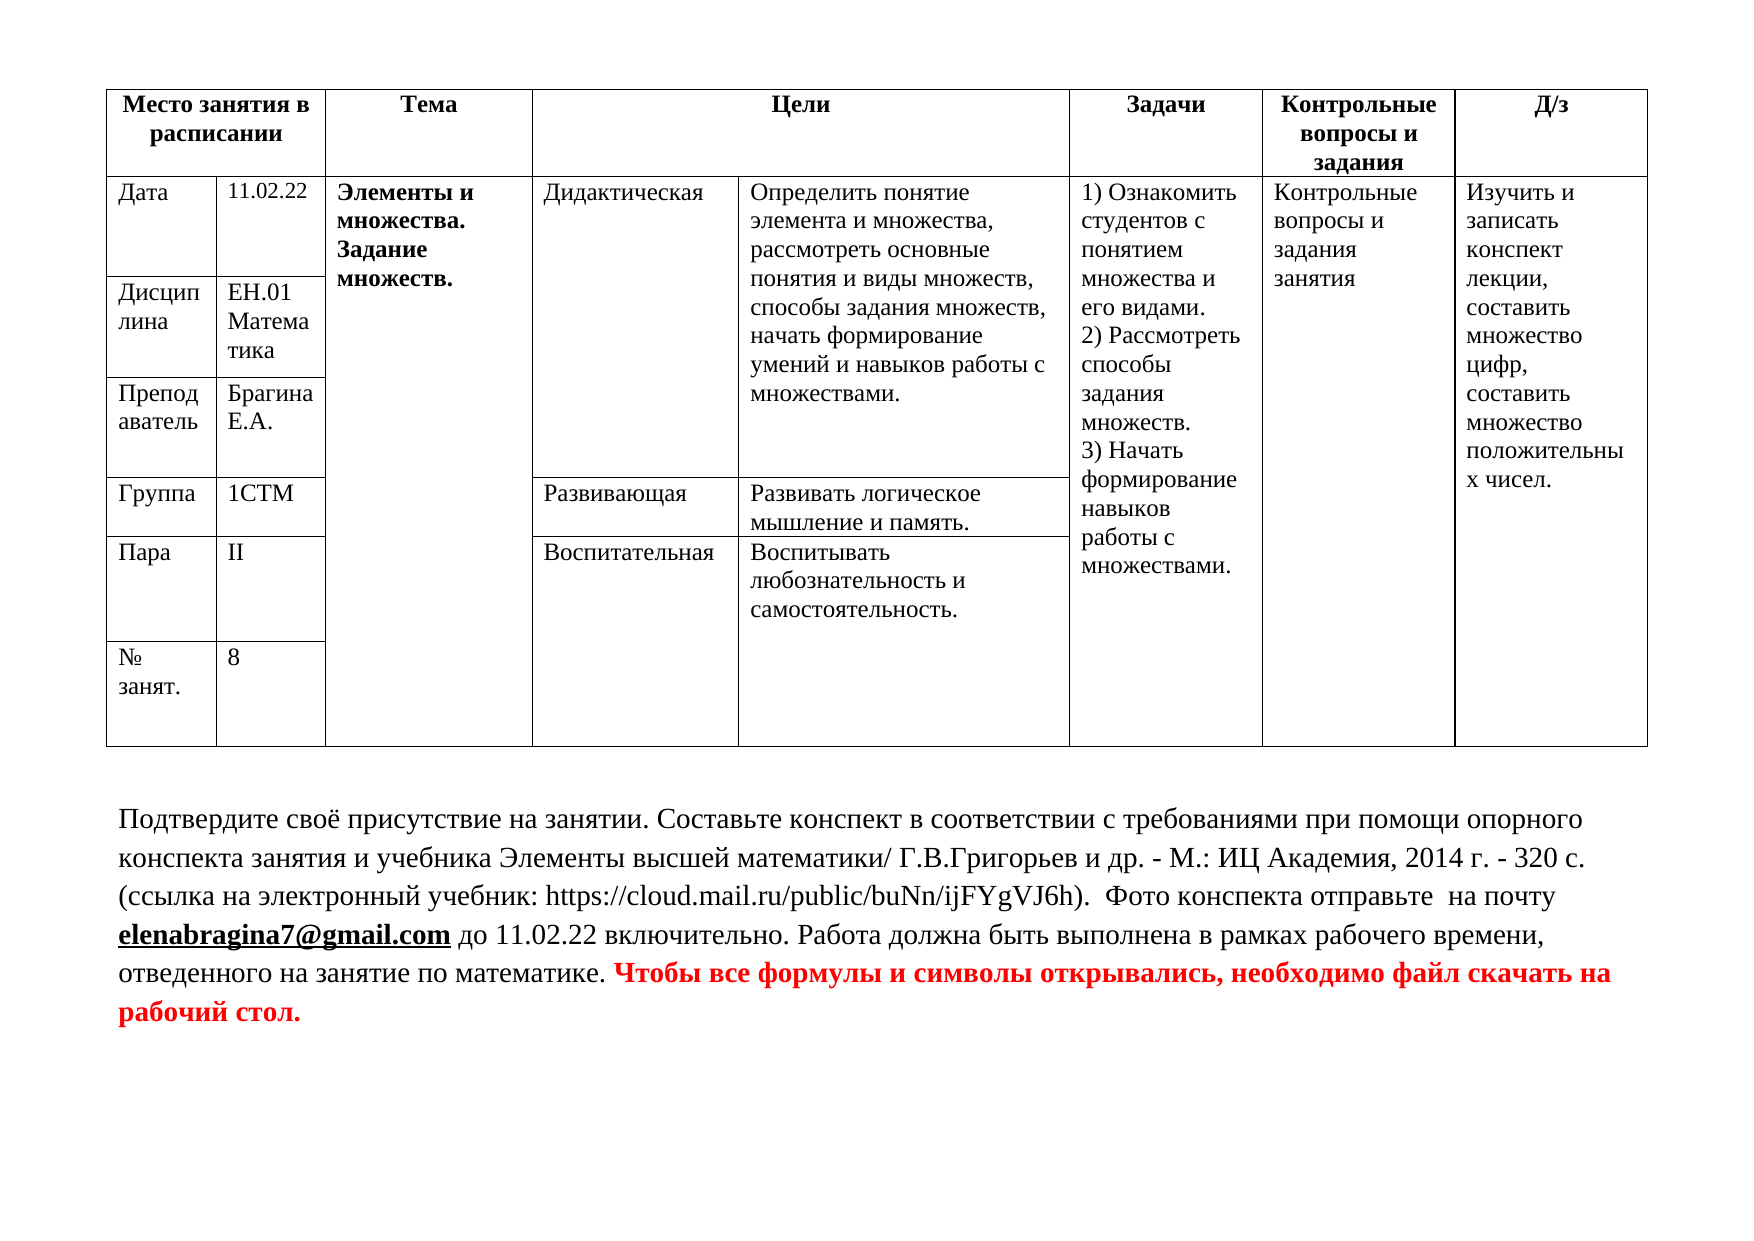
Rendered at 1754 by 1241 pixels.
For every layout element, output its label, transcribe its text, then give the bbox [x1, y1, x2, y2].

table_cell Контрольные вопросы и задания занятия [1263, 177, 1454, 746]
table_cell Изучить и записать конспект лекции, составить множество цифр, составить множество положительных чисел. [1456, 177, 1647, 746]
table_header Тема [326, 90, 532, 176]
table_cell 11.02.22 [217, 177, 325, 276]
table_cell Развивающая [533, 478, 738, 536]
table_header Место занятия в расписании [107, 90, 325, 176]
table_cell Элементы и множества. Задание множеств. [326, 177, 532, 746]
table_cell Пара [107, 537, 216, 641]
table_cell Дидактическая [533, 177, 738, 477]
table_cell Преподаватель [107, 378, 216, 477]
text Подтвердите своё присутствие на занятии. Составьте конспект в соответствии с требованиями при помощи опорного конспекта занятия и учебника Элементы высшей математики/ Г.В.Григорьев и др. - М.: ИЦ Академия, 2014 г. - 320 с. (ссылка на электронный учебник: https://cloud.mail.ru/public/buNn/ijFYgVJ6h). Фото конспекта отправьте на почту elenabragina7@gmail.com до 11.02.22 включительно. Работа должна быть выполнена в рамках рабочего времени, отведенного на занятие по математике. Чтобы все формулы и символы открывались, необходимо файл скачать на рабочий стол. [118, 801, 1636, 1027]
table_cell Дисциплина [107, 277, 216, 377]
table_cell 8 [217, 642, 325, 746]
table_cell Группа [107, 478, 216, 536]
table_cell № занят. [107, 642, 216, 746]
table_cell Определить понятие элемента и множества, рассмотреть основные понятия и виды множеств, способы задания множеств, начать формирование умений и навыков работы с множествами. [739, 177, 1069, 477]
table_header Д/з [1456, 90, 1647, 176]
table_header Контрольные вопросы и задания [1263, 90, 1454, 176]
table_cell Дата [107, 177, 216, 276]
table_cell II [217, 537, 325, 641]
table_cell Воспитывать любознательность и самостоятельность. [739, 537, 1069, 746]
table_header Цели [533, 90, 1069, 176]
table_cell Воспитательная [533, 537, 738, 746]
table_cell ЕН.01Математика [217, 277, 325, 377]
table_header Задачи [1070, 90, 1262, 176]
table_cell Развивать логическое мышление и память. [739, 478, 1069, 536]
table_cell 1СТМ [217, 478, 325, 536]
table_cell Брагина Е.А. [217, 378, 325, 477]
table_cell 1) Ознакомить студентов с понятием множества и его видами. 2) Рассмотреть способы задания множеств. 3) Начать формирование навыков работы с множествами. [1070, 177, 1262, 746]
